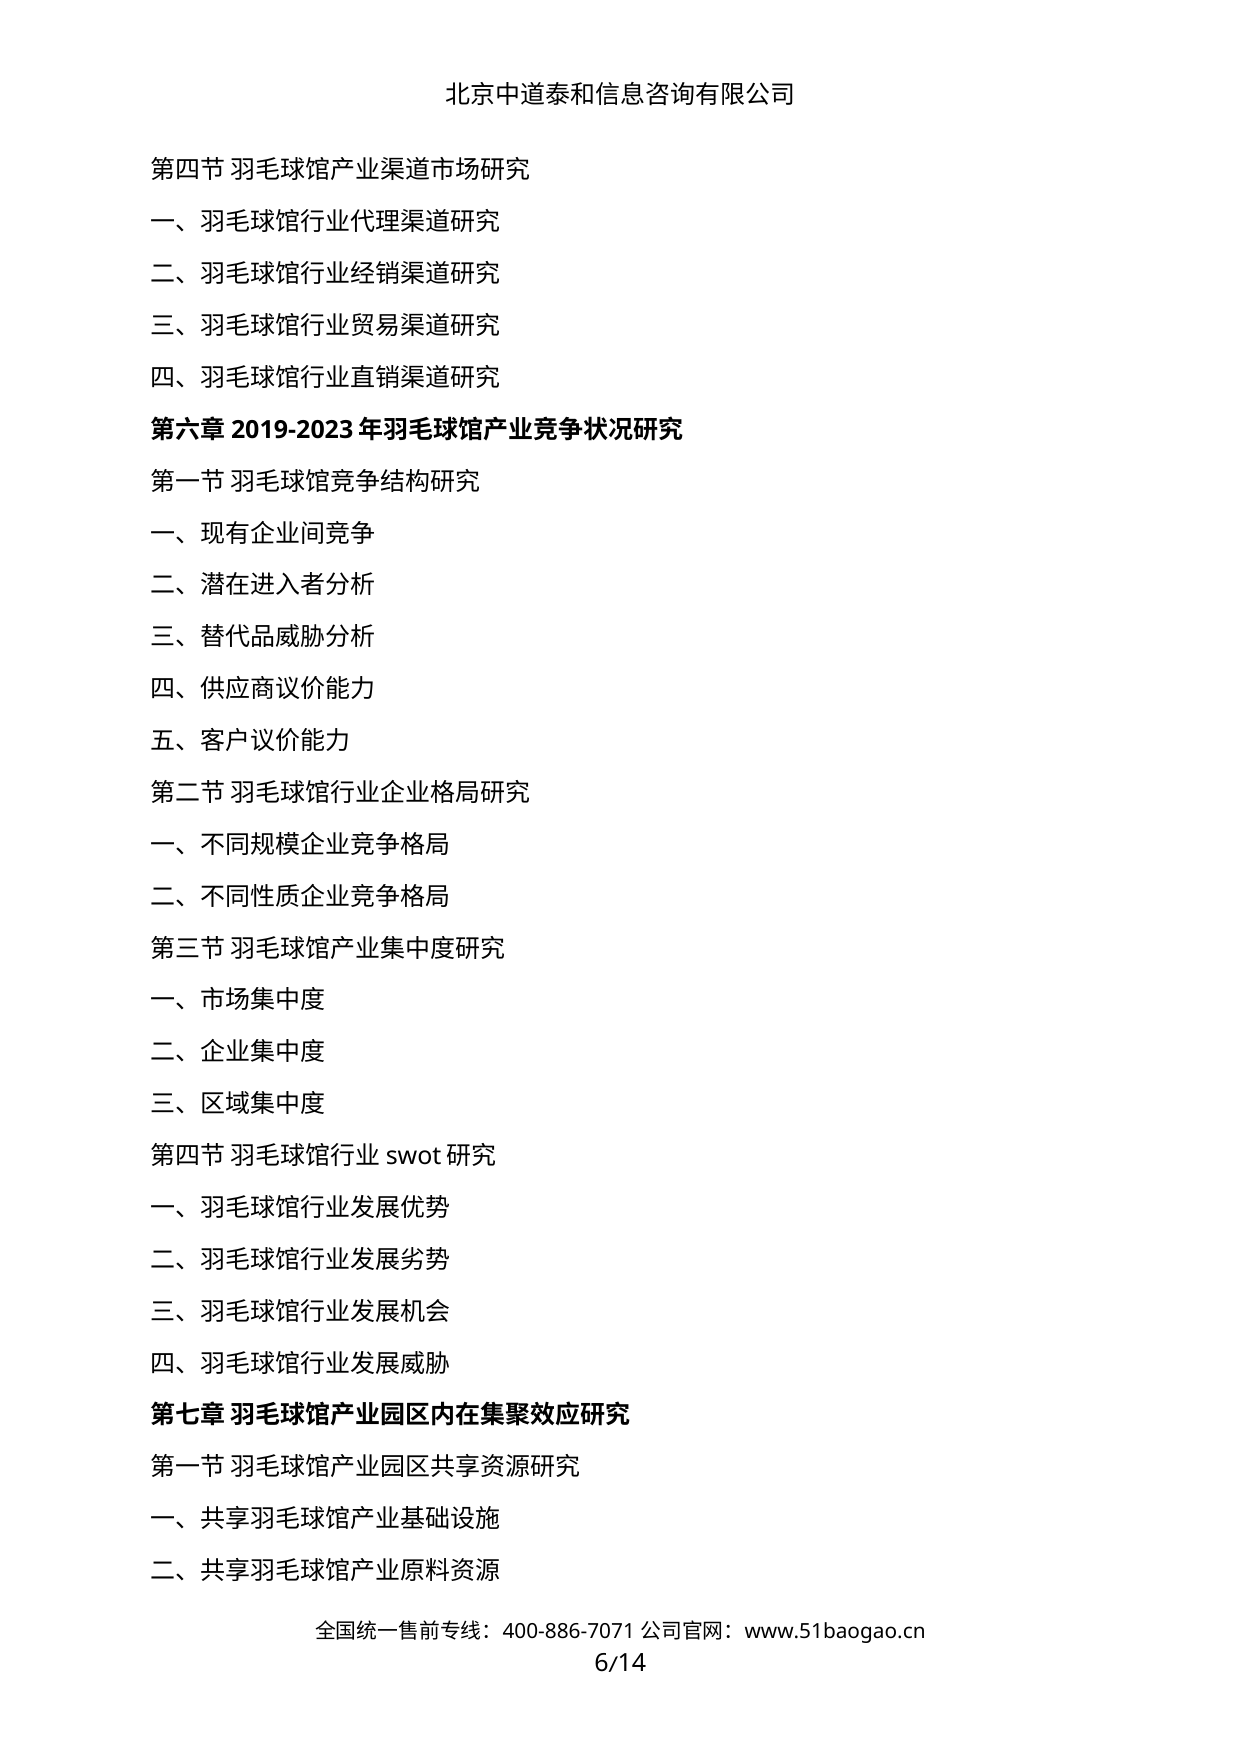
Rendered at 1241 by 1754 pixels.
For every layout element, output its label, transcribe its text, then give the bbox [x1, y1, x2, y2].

text 一、共享羽毛球馆产业基础设施 [150, 1499, 1090, 1535]
text 第六章 2019-2023年羽毛球馆产业竞争状况研究 [150, 409, 1090, 446]
text 第四节 羽毛球馆行业swot研究 [150, 1136, 1090, 1172]
text 一、现有企业间竞争 [150, 513, 1090, 549]
text 三、羽毛球馆行业发展机会 [150, 1291, 1090, 1327]
text 四、羽毛球馆行业直销渠道研究 [150, 357, 1090, 394]
text 一、不同规模企业竞争格局 [150, 824, 1090, 861]
text 第四节 羽毛球馆产业渠道市场研究 [150, 150, 1090, 186]
text 第二节 羽毛球馆行业企业格局研究 [150, 772, 1090, 809]
text 五、客户议价能力 [150, 721, 1090, 757]
text 二、企业集中度 [150, 1032, 1090, 1068]
text 一、羽毛球馆行业代理渠道研究 [150, 202, 1090, 238]
text 一、市场集中度 [150, 980, 1090, 1016]
text 三、替代品威胁分析 [150, 617, 1090, 653]
text 二、羽毛球馆行业发展劣势 [150, 1239, 1090, 1276]
text 二、潜在进入者分析 [150, 565, 1090, 601]
text 二、羽毛球馆行业经销渠道研究 [150, 254, 1090, 290]
text 第七章 羽毛球馆产业园区内在集聚效应研究 [150, 1395, 1090, 1431]
text 二、不同性质企业竞争格局 [150, 876, 1090, 912]
text 三、羽毛球馆行业贸易渠道研究 [150, 306, 1090, 342]
text 四、供应商议价能力 [150, 669, 1090, 705]
text 四、羽毛球馆行业发展威胁 [150, 1343, 1090, 1379]
text 第三节 羽毛球馆产业集中度研究 [150, 928, 1090, 964]
text 第一节 羽毛球馆产业园区共享资源研究 [150, 1447, 1090, 1483]
text 二、共享羽毛球馆产业原料资源 [150, 1551, 1090, 1587]
text 第一节 羽毛球馆竞争结构研究 [150, 461, 1090, 497]
text 一、羽毛球馆行业发展优势 [150, 1187, 1090, 1224]
text 三、区域集中度 [150, 1084, 1090, 1120]
